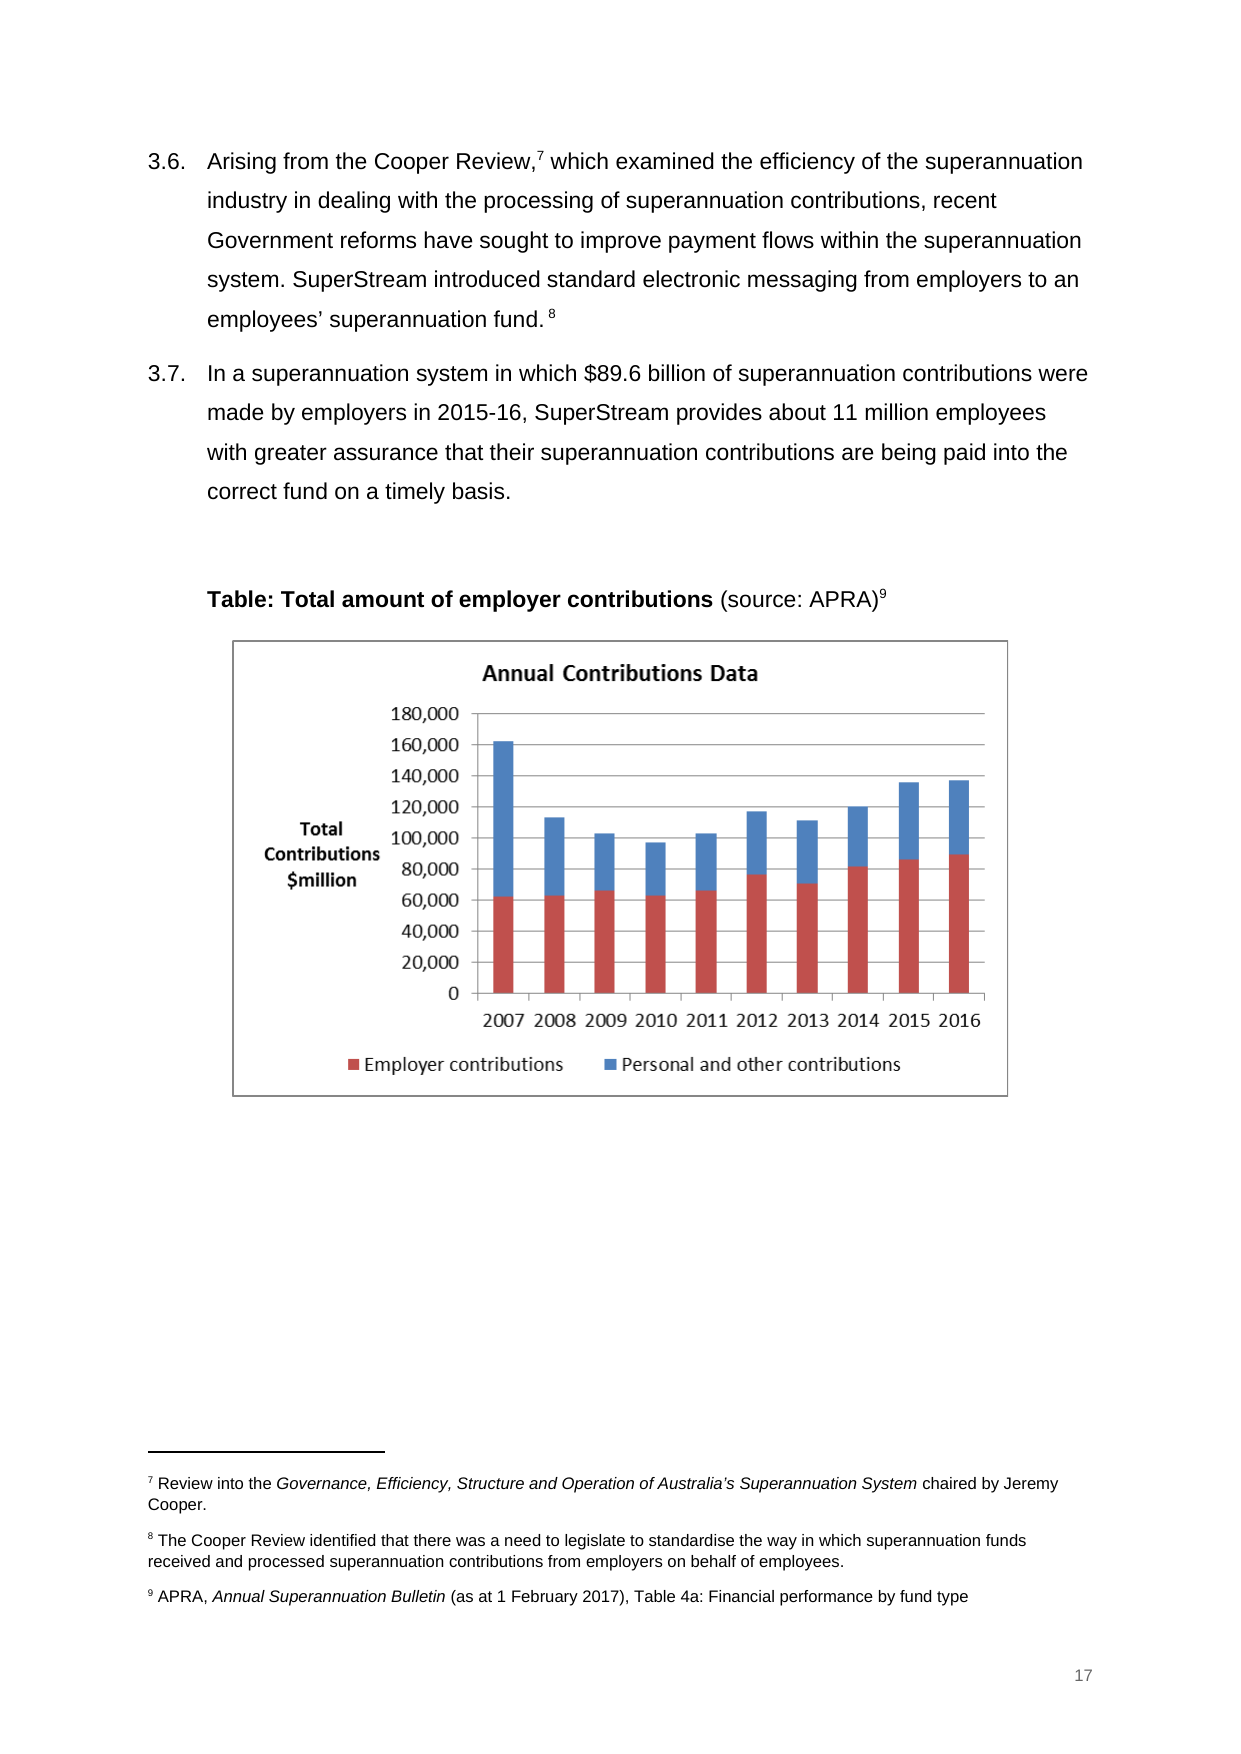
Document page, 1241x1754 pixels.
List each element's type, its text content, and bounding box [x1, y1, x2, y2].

picture [232, 640, 1009, 1097]
list Arising from the Cooper Review, which examined the efficiency of the superannuation industry in dealing with the processing of superannuation contributions, recent Government reforms have sought to improve payment flows within the superannuation system. SuperStream introduced standard electronic messaging from employers to an employees’ superannuation fund. [148, 148, 1092, 332]
list Table: Total amount of employer contributions (source: APRA) [207, 586, 1092, 613]
list In a superannuation system in which $89.6 billion of superannuation contributions were made by employers in 2015-16, SuperStream provides about 11 million employees with greater assurance that their superannuation contributions are being paid into the correct fund on a timely basis. [148, 360, 1092, 504]
